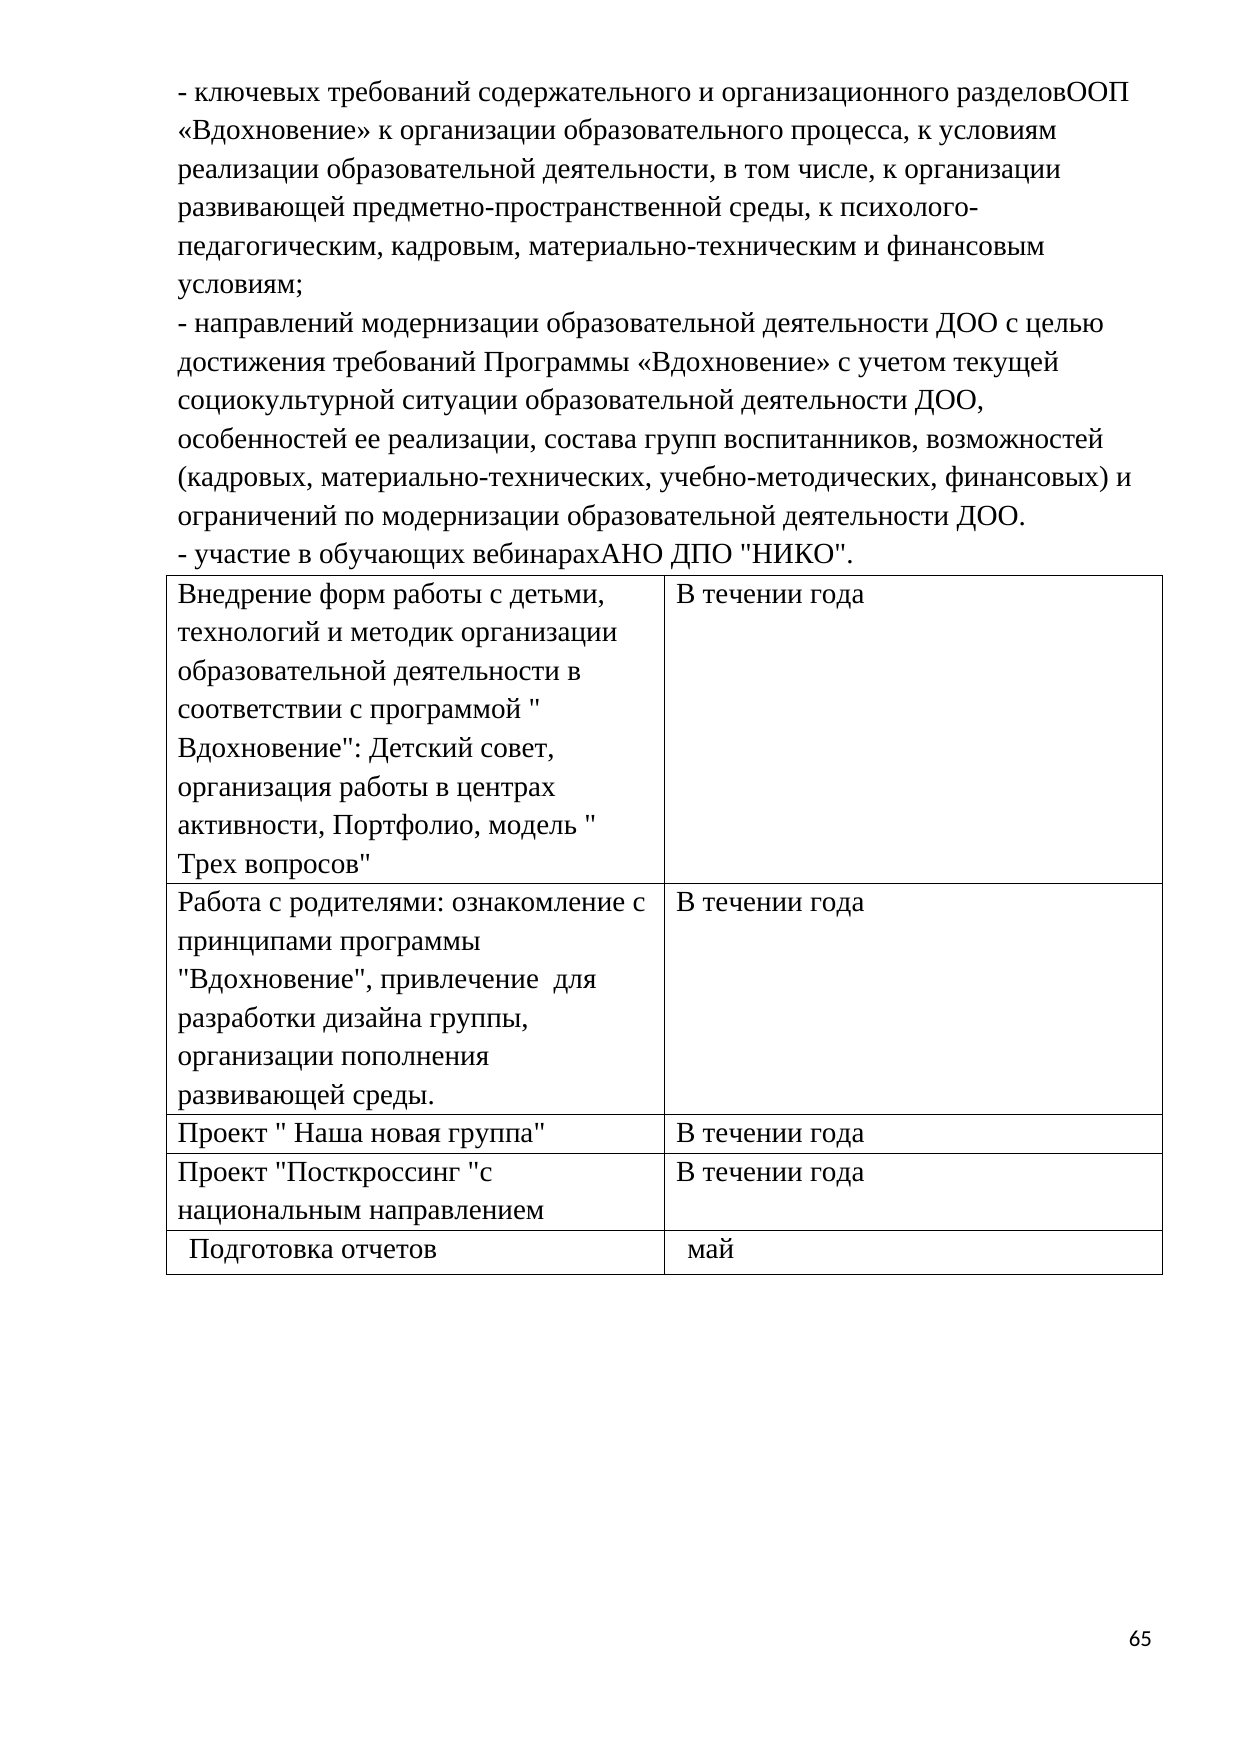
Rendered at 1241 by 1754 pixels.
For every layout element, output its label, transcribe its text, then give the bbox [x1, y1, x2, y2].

table_cell В течении года [665, 1154, 1162, 1230]
text - ключевых требований содержательного и организационного разделовООП «Вдохновение» к организации образовательного процесса, к условиям реализации образовательной деятельности, в том числе, к организации развивающей предметно-пространственной среды, к психолого-педагогическим, кадровым, материально-техническим и финансовым условиям; [177, 74, 1152, 300]
table_cell В течении года [665, 1115, 1162, 1153]
text - участие в обучающих вебинарахАНО ДПО "НИКО". [177, 536, 1152, 570]
table_cell Проект "Посткроссинг "с национальным направлением [167, 1154, 664, 1230]
table_header В течении года [665, 576, 1162, 883]
table_header Внедрение форм работы с детьми, технологий и методик организации образовательной деятельности в соответствии с программой " Вдохновение": Детский совет, организация работы в центрах активности, Портфолио, модель " Трех вопросов" [167, 576, 664, 883]
table_cell В течении года [665, 884, 1162, 1114]
table_cell Проект " Наша новая группа" [167, 1115, 664, 1153]
table_cell Подготовка отчетов [167, 1231, 664, 1273]
table_cell Работа с родителями: ознакомление с принципами программы "Вдохновение", привлечение для разработки дизайна группы, организации пополнения развивающей среды. [167, 884, 664, 1114]
text - направлений модернизации образовательной деятельности ДОО с целью достижения требований Программы «Вдохновение» с учетом текущей социокультурной ситуации образовательной деятельности ДОО, особенностей ее реализации, состава групп воспитанников, возможностей (кадровых, материально-технических, учебно-методических, финансовых) и ограничений по модернизации образовательной деятельности ДОО. [177, 305, 1152, 531]
table_cell май [665, 1231, 1162, 1273]
